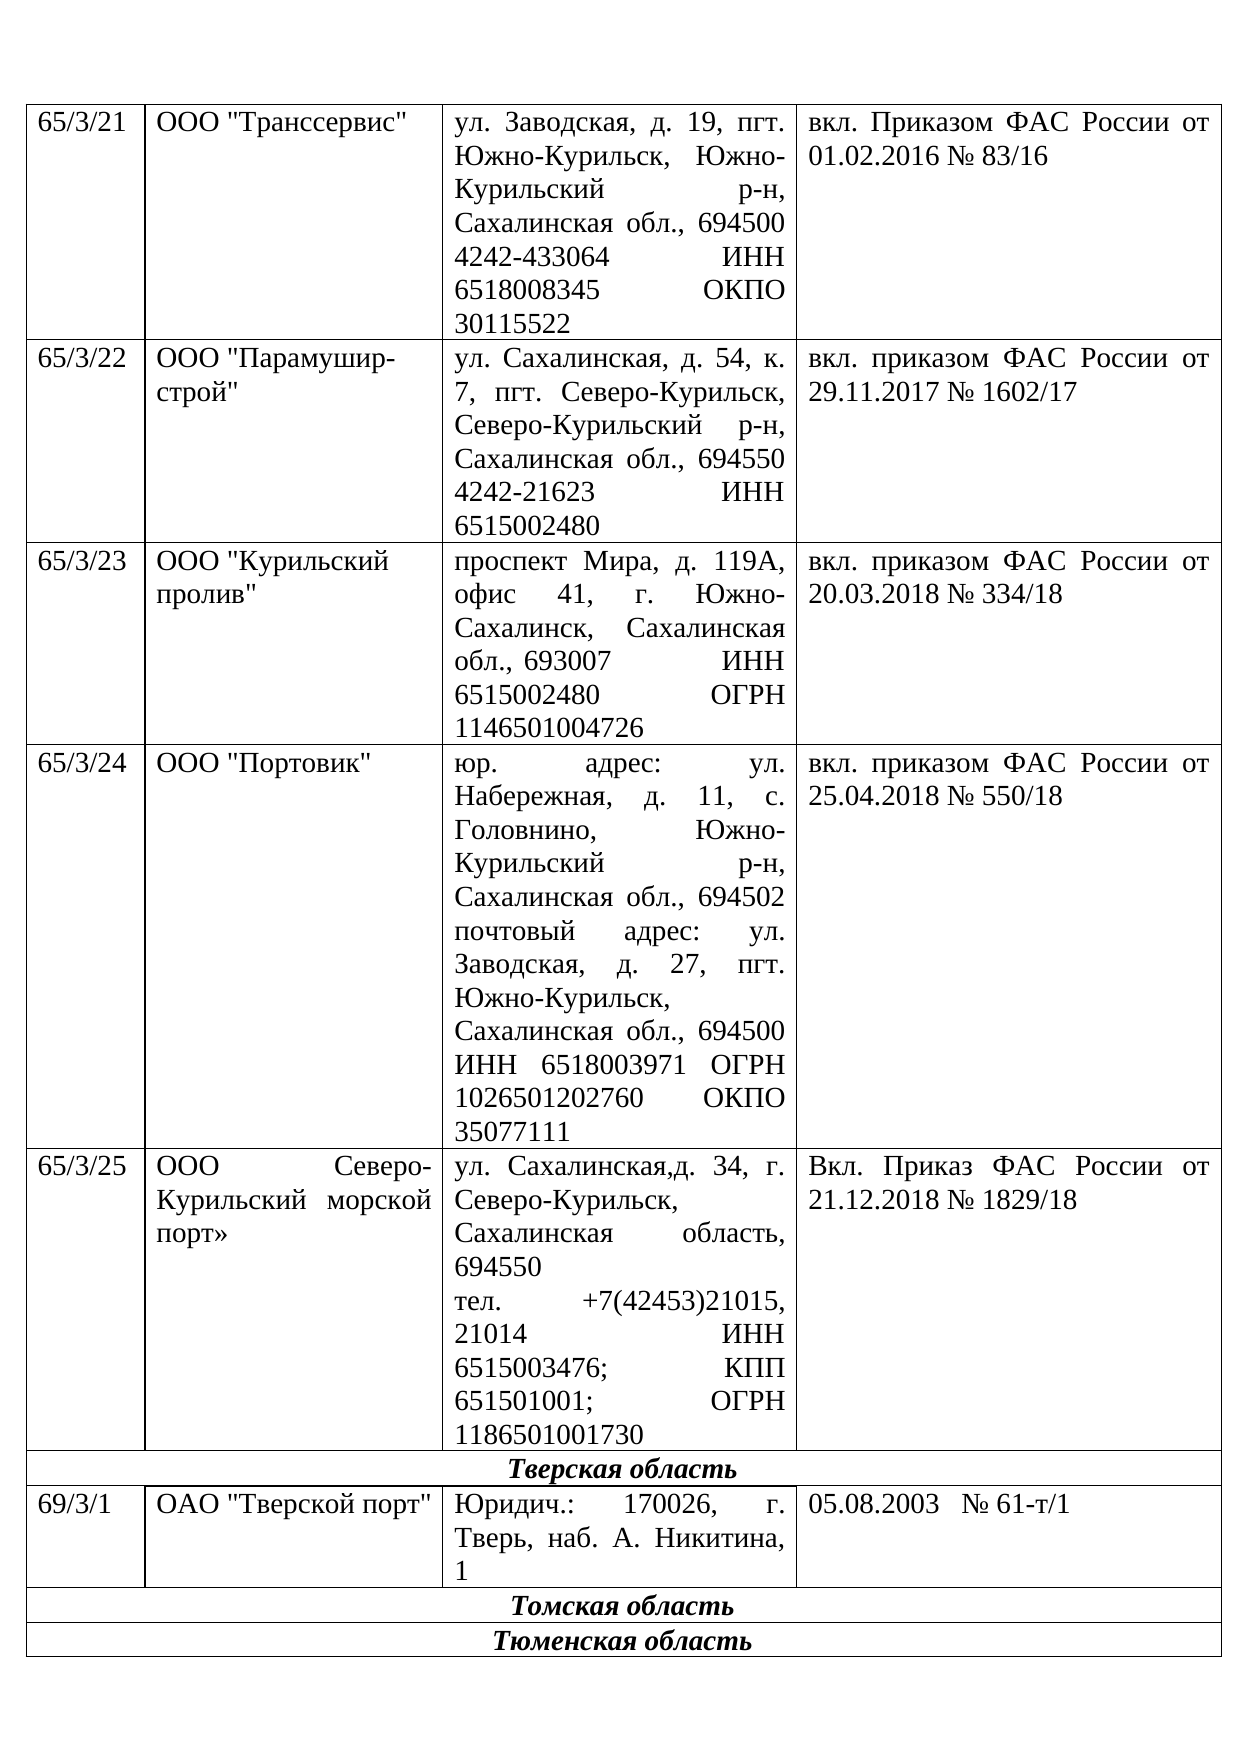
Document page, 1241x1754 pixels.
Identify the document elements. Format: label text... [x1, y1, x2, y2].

table_cell ООО "Парамушир-строй" [146, 340, 442, 542]
table_cell Томская область [27, 1588, 1221, 1622]
table_cell ООО Северо-Курильский морской порт» [146, 1149, 442, 1450]
table_cell ул. Заводская, д. 19, пгт. Южно-Курильск, Южно-Курильский р-н, Сахалинская обл., 694500 4242-433064 ИНН 6518008345 ОКПО 30115522 [443, 105, 796, 339]
table_cell юр. адрес: ул. Набережная, д. 11, с. Головнино, Южно-Курильский р-н, Сахалинская обл., 694502 почтовый адрес: ул. Заводская, д. 27, пгт. Южно-Курильск, Сахалинская обл., 694500 ИНН 6518003971 ОГРН 1026501202760 ОКПО 35077111 [443, 745, 796, 1147]
table_cell вкл. приказом ФАС России от 20.03.2018 № 334/18 [797, 543, 1221, 744]
table_cell 65/3/22 [27, 340, 144, 542]
table_cell 05.08.2003 № 61-т/1 [797, 1486, 1221, 1587]
table_cell ООО "Портовик" [146, 745, 442, 1147]
table_cell вкл. приказом ФАС России от 25.04.2018 № 550/18 [797, 745, 1221, 1147]
table_cell вкл. приказом ФАС России от 29.11.2017 № 1602/17 [797, 340, 1221, 542]
table_cell Тверская область [27, 1451, 1221, 1485]
table_cell 65/3/21 [27, 105, 144, 339]
table_cell ООО "Транссервис" [146, 105, 442, 339]
table_cell вкл. Приказом ФАС России от 01.02.2016 № 83/16 [797, 105, 1221, 339]
table_cell ул. Сахалинская,д. 34, г. Северо-Курильск, Сахалинская область, 694550 тел. +7(42453)21015, 21014 ИНН 6515003476; КПП 651501001; ОГРН 1186501001730 [443, 1149, 796, 1450]
table_cell 65/3/25 [27, 1149, 144, 1450]
table_cell ОАО "Тверской порт" [146, 1487, 442, 1587]
table_cell проспект Мира, д. 119А, офис 41, г. Южно-Сахалинск, Сахалинская обл., 693007 ИНН 6515002480 ОГРН 1146501004726 [443, 543, 796, 744]
table_cell Тюменская область [27, 1623, 1221, 1656]
table_cell 65/3/23 [27, 543, 144, 744]
table_cell ул. Сахалинская, д. 54, к. 7, пгт. Северо-Курильск, Северо-Курильский р-н, Сахалинская обл., 694550 4242-21623 ИНН 6515002480 [443, 340, 796, 542]
table_cell Юридич.: 170026, г. Тверь, наб. А. Никитина, 1 [443, 1487, 796, 1587]
table_cell ООО "Курильский пролив" [146, 543, 442, 744]
table_cell 69/3/1 [27, 1486, 144, 1587]
table_cell 65/3/24 [27, 745, 144, 1147]
table_cell Вкл. Приказ ФАС России от 21.12.2018 № 1829/18 [797, 1149, 1221, 1450]
